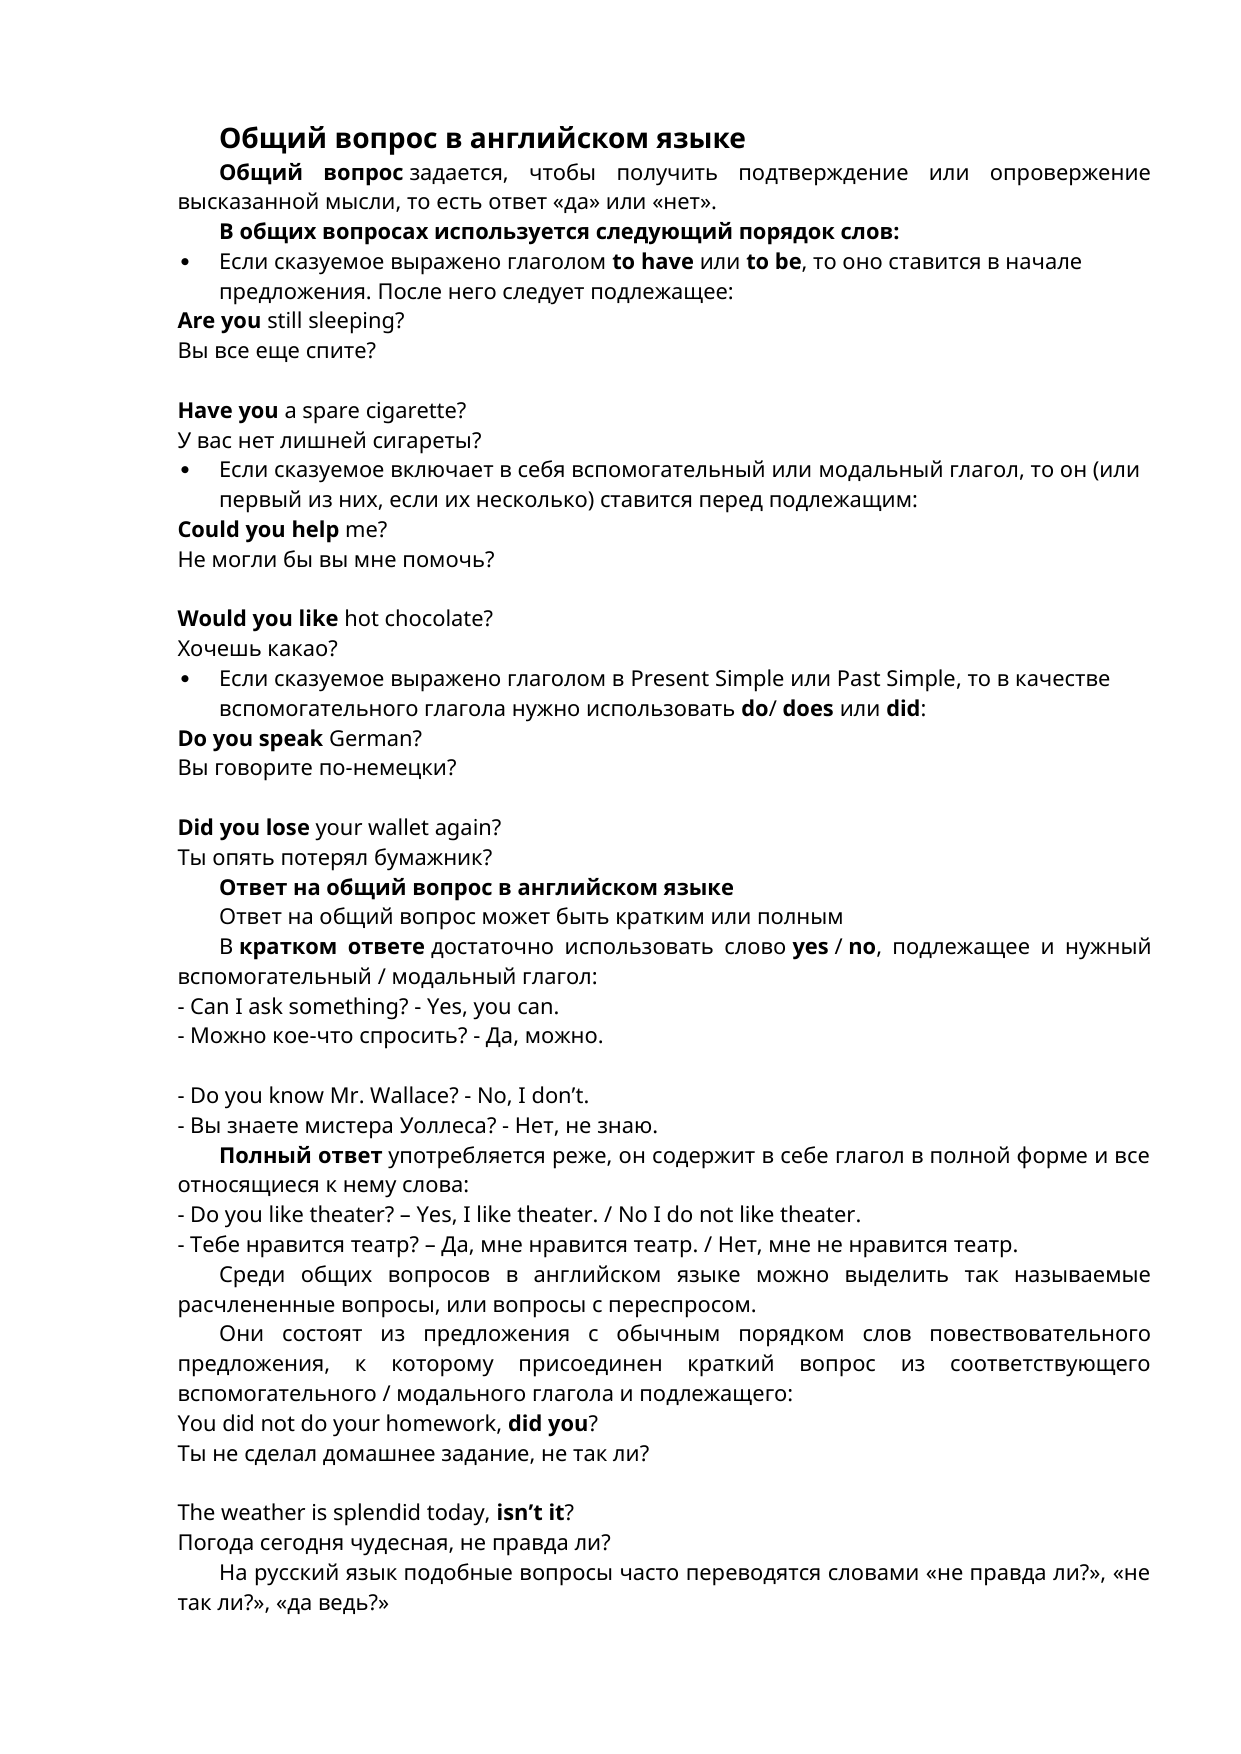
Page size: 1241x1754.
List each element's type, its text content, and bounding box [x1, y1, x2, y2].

text Общий вопрос задается, чтобы получить подтверждение или опровержение высказанной мысли, то есть ответ «да» или «нет». [177, 156, 1152, 216]
text Среди общих вопросов в английском языке можно выделить так называемые расчлененные вопросы, или вопросы с переспросом. [177, 1259, 1152, 1318]
text Could you help me? Не могли бы вы мне помочь? Would you like hot chocolate? Хочешь какао? [177, 514, 1152, 663]
text Are you still sleeping? Вы все еще спите? Have you a spare cigarette? У вас нет лишней сигареты? [177, 305, 1152, 454]
text Общий вопрос в английском языке [177, 118, 1152, 156]
list Если сказуемое выражено глаголом в Present Simple или Past Simple, то в качестве вспомогательного глагола нужно использовать do/ does или did: [181, 663, 1152, 722]
text - Can I ask something? - Yes, you can. - Можно кое-что спросить? - Да, можно. - Do you know Mr. Wallace? - No, I don’t. - Вы знаете мистера Уоллеса? - Нет, не знаю. [177, 991, 1152, 1139]
text В кратком ответе достаточно использовать слово yes / no, подлежащее и нужный вспомогательный / модальный глагол: [177, 931, 1152, 991]
list Если сказуемое включает в себя вспомогательный или модальный глагол, то он (или первый из них, если их несколько) ставится перед подлежащим: [181, 454, 1152, 514]
text Они состоят из предложения с обычным порядком слов повествовательного предложения, к которому присоединен краткий вопрос из соответствующего вспомогательного / модального глагола и подлежащего: [177, 1318, 1152, 1408]
text В общих вопросах используется следующий порядок слов: [177, 216, 1152, 246]
text Do you speak German? Вы говорите по-немецки? Did you lose your wallet again? Ты опять потерял бумажник? [177, 722, 1152, 871]
text Ответ на общий вопрос может быть кратким или полным [177, 901, 1152, 931]
text Полный ответ употребляется реже, он содержит в себе глагол в полной форме и все относящиеся к нему слова: [177, 1139, 1152, 1199]
text You did not do your homework, did you? Ты не сделал домашнее задание, не так ли? The weather is splendid today, isn’t it? Погода сегодня чудесная, не правда ли? [177, 1408, 1152, 1557]
text На русский язык подобные вопросы часто переводятся словами «не правда ли?», «не так ли?», «да ведь?» [177, 1557, 1152, 1616]
list Если сказуемое выражено глаголом to have или to be, то оно ставится в начале предложения. После него следует подлежащее: [181, 246, 1152, 305]
text Ответ на общий вопрос в английском языке [177, 871, 1152, 901]
text - Do you like theater? – Yes, I like theater. / No I do not like theater. - Тебе нравится театр? – Да, мне нравится театр. / Нет, мне не нравится театр. [177, 1199, 1152, 1259]
